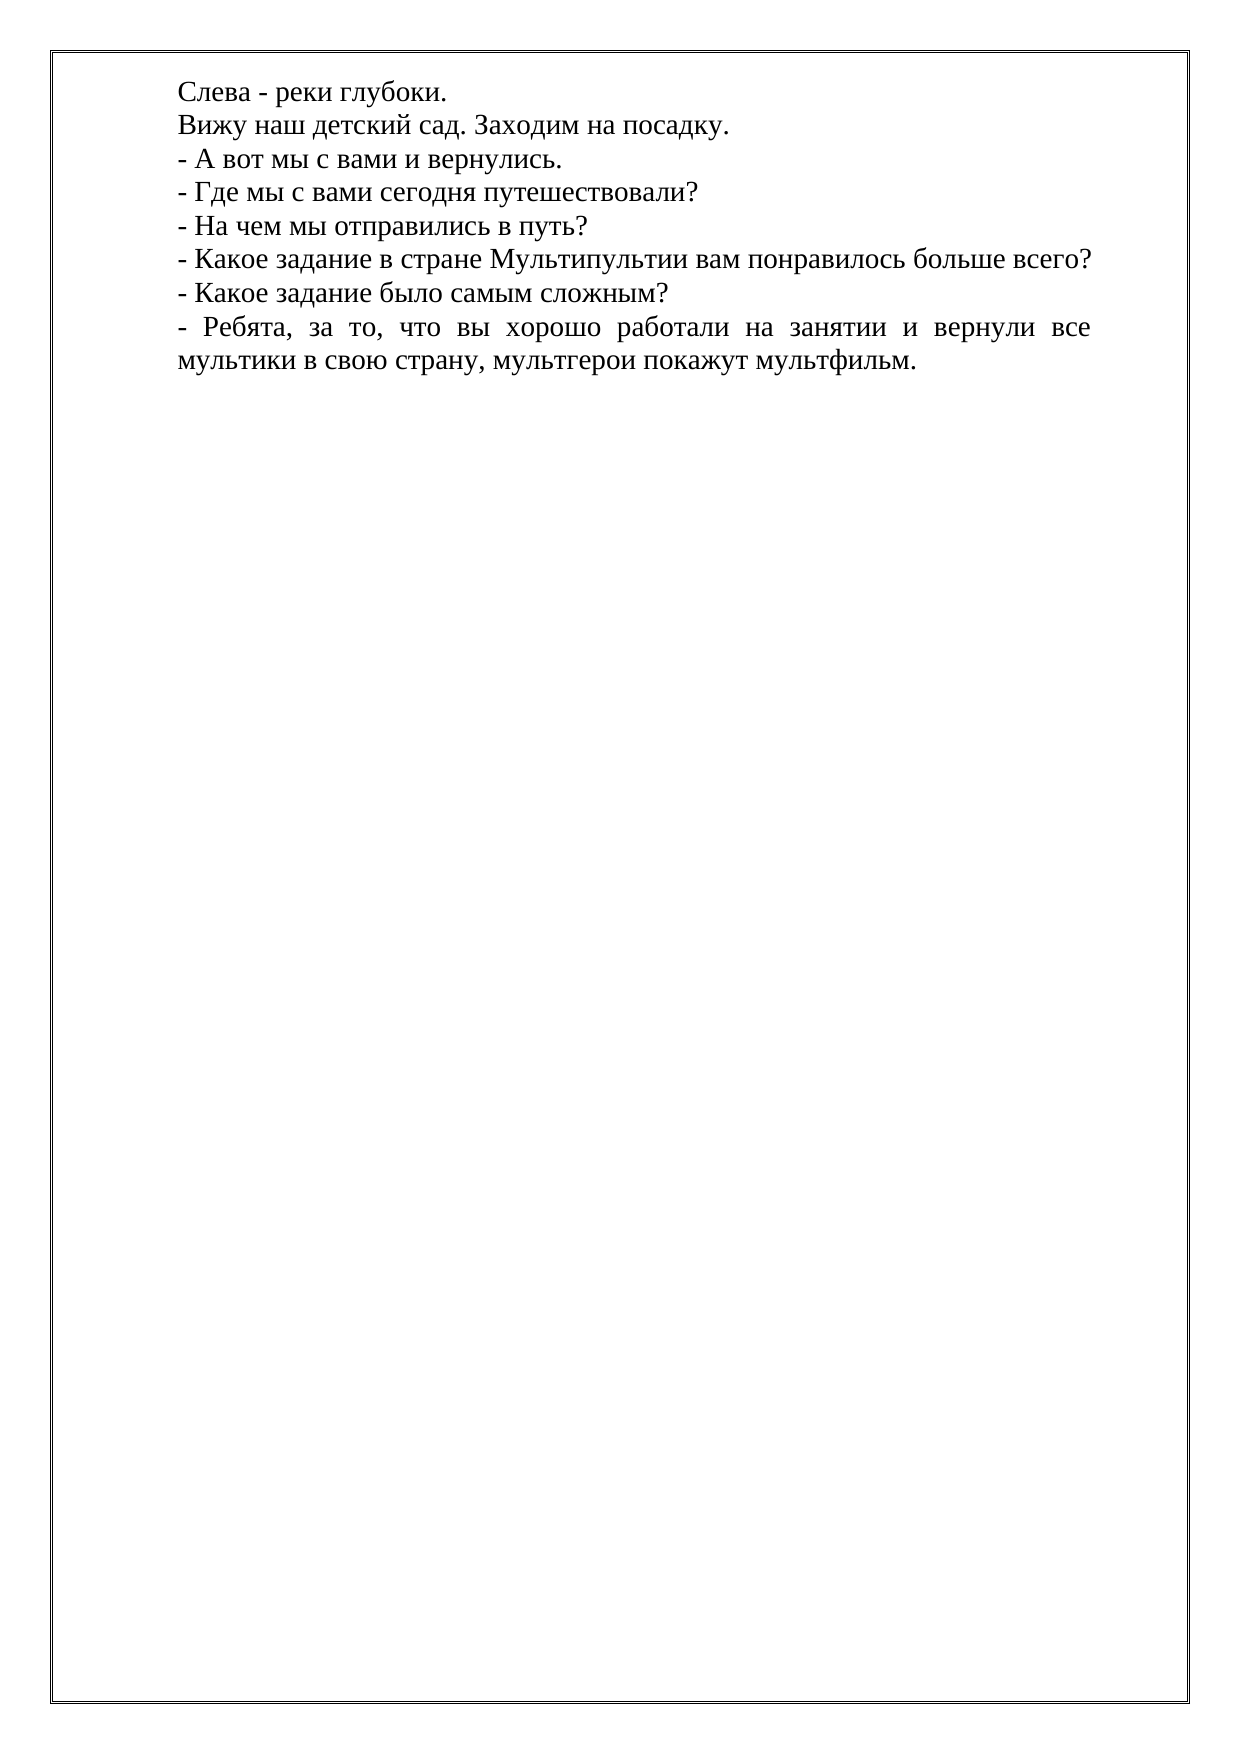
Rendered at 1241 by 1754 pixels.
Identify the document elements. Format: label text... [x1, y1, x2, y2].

text - Какое задание было самым сложным? [177, 74, 1092, 107]
text - Ребята, за то, что вы хорошо работали на занятии и вернули все мультики в свою страну, мультгерои покажут мультфильм. [177, 107, 1092, 174]
